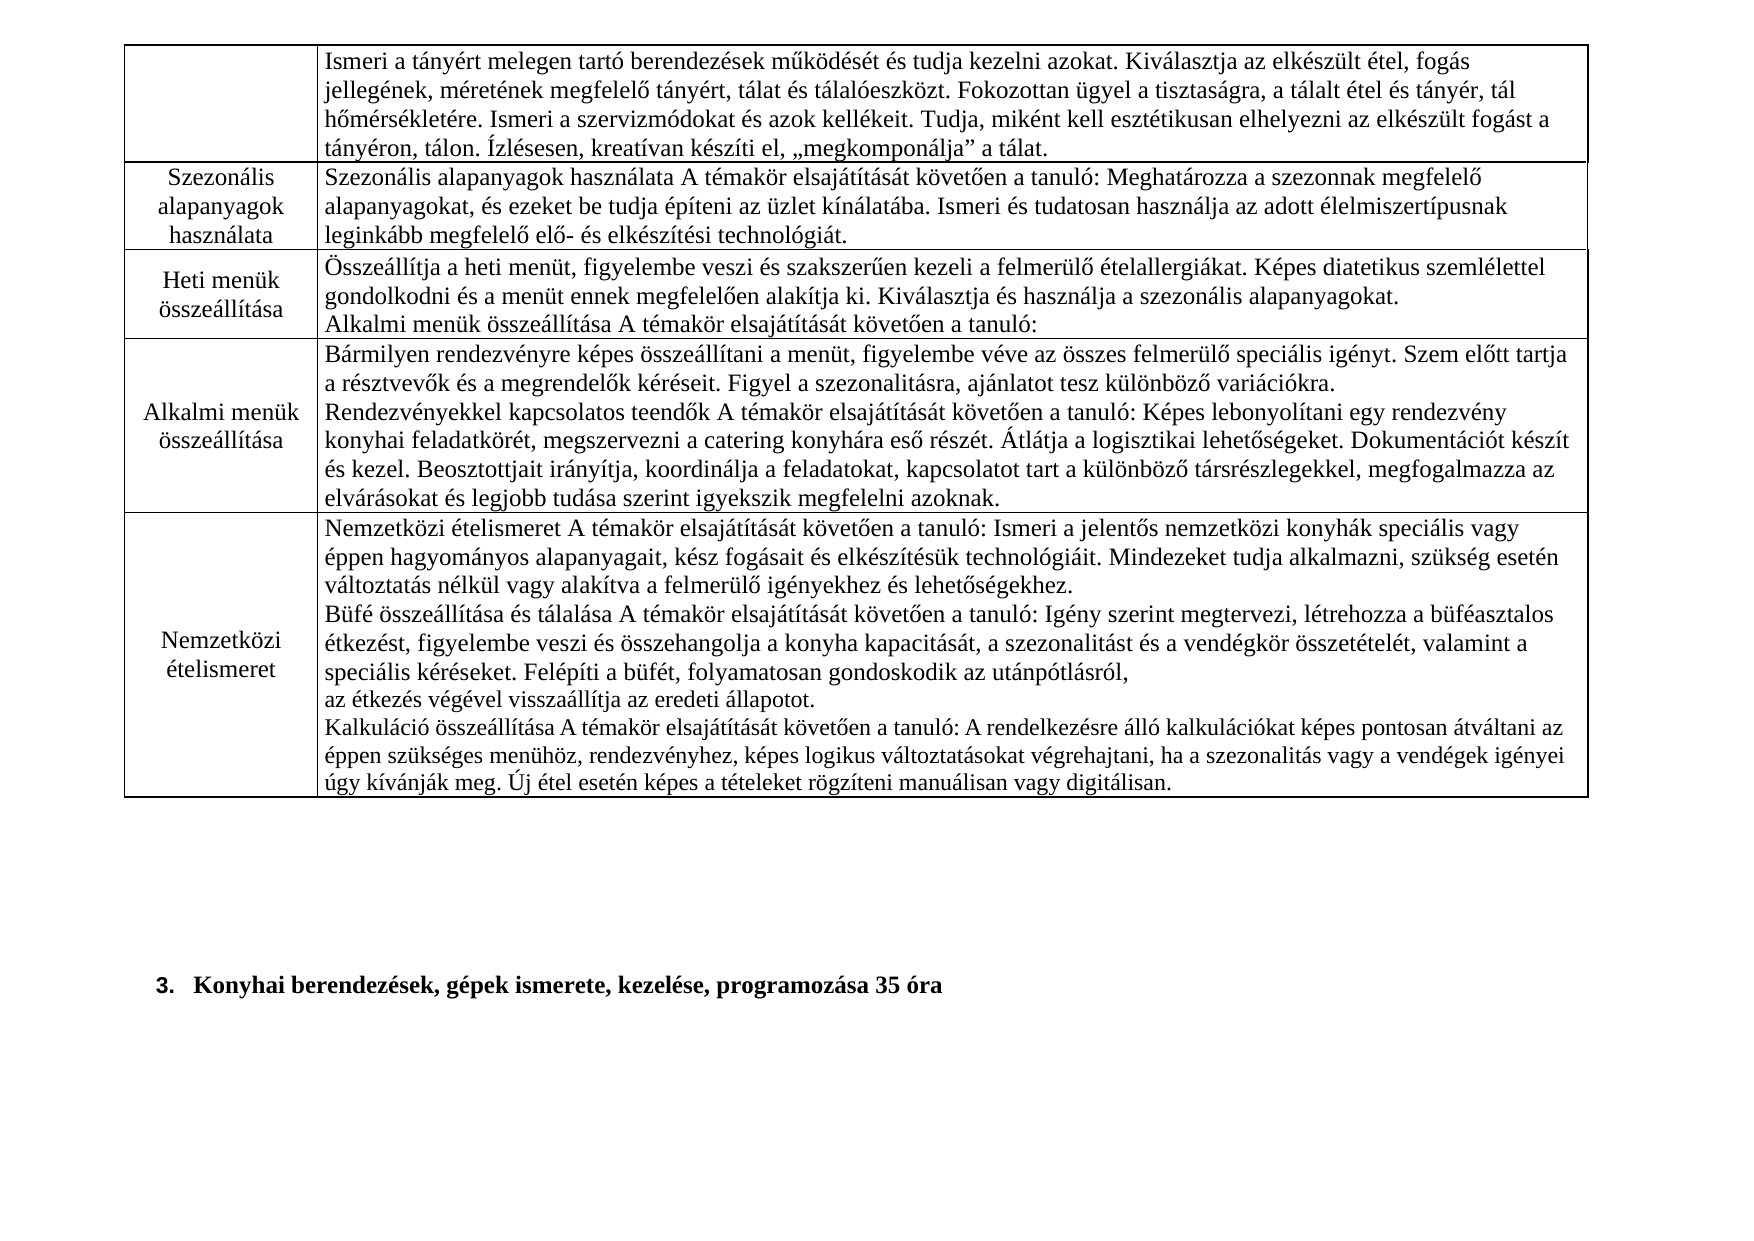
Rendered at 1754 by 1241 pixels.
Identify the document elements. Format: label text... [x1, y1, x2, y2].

table_cell Szezonális alapanyagok használata [125, 163, 317, 249]
table_cell Összeállítja a heti menüt, figyelembe veszi és szakszerűen kezeli a felmerülő ételallergiákat. Képes diatetikus szemlélettel gondolkodni és a menüt ennek megfelelően alakítja ki. Kiválasztja és használja a szezonális alapanyagokat. Alkalmi menük összeállítása A témakör elsajátítását követően a tanuló: [318, 249, 1587, 338]
table_cell Nemzetközi ételismeret A témakör elsajátítását követően a tanuló: Ismeri a jelentős nemzetközi konyhák speciális vagy éppen hagyományos alapanyagait, kész fogásait és elkészítésük technológiáit. Mindezeket tudja alkalmazni, szükség esetén változtatás nélkül vagy alakítva a felmerülő igényekhez és lehetőségekhez. Büfé összeállítása és tálalása A témakör elsajátítását követően a tanuló: Igény szerint megtervezi, létrehozza a büféasztalos étkezést, figyelembe veszi és összehangolja a konyha kapacitását, a szezonalitást és a vendégkör összetételét, valamint a speciális kéréseket. Felépíti a büfét, folyamatosan gondoskodik az utánpótlásról, az étkezés végével visszaállítja az eredeti állapotot. Kalkuláció összeállítása A témakör elsajátítását követően a tanuló: A rendelkezésre álló kalkulációkat képes pontosan átváltani az éppen szükséges menühöz, rendezvényhez, képes logikus változtatásokat végrehajtani, ha a szezonalitás vagy a vendégek igényei úgy kívánják meg. Új étel esetén képes a tételeket rögzíteni manuálisan vagy digitálisan. [318, 513, 1587, 796]
table_cell Nemzetközi ételismeret [125, 513, 317, 796]
table_cell Heti menük összeállítása [125, 250, 317, 338]
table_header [125, 46, 317, 161]
list Konyhai berendezések, gépek ismerete, kezelése, programozása 35 óra [156, 970, 1636, 999]
table_cell Bármilyen rendezvényre képes összeállítani a menüt, figyelembe véve az összes felmerülő speciális igényt. Szem előtt tartja a résztvevők és a megrendelők kéréseit. Figyel a szezonalitásra, ajánlatot tesz különböző variációkra. Rendezvényekkel kapcsolatos teendők A témakör elsajátítását követően a tanuló: Képes lebonyolítani egy rendezvény konyhai feladatkörét, megszervezni a catering konyhára eső részét. Átlátja a logisztikai lehetőségeket. Dokumentációt készít és kezel. Beosztottjait irányítja, koordinálja a feladatokat, kapcsolatot tart a különböző társrészlegekkel, megfogalmazza az elvárásokat és legjobb tudása szerint igyekszik megfelelni azoknak. [318, 339, 1587, 512]
table_cell Szezonális alapanyagok használata A témakör elsajátítását követően a tanuló: Meghatározza a szezonnak megfelelő alapanyagokat, és ezeket be tudja építeni az üzlet kínálatába. Ismeri és tudatosan használja az adott élelmiszertípusnak leginkább megfelelő elő- és elkészítési technológiát. [318, 161, 1587, 249]
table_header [318, 46, 1587, 161]
table_cell Alkalmi menük összeállítása [125, 339, 317, 512]
